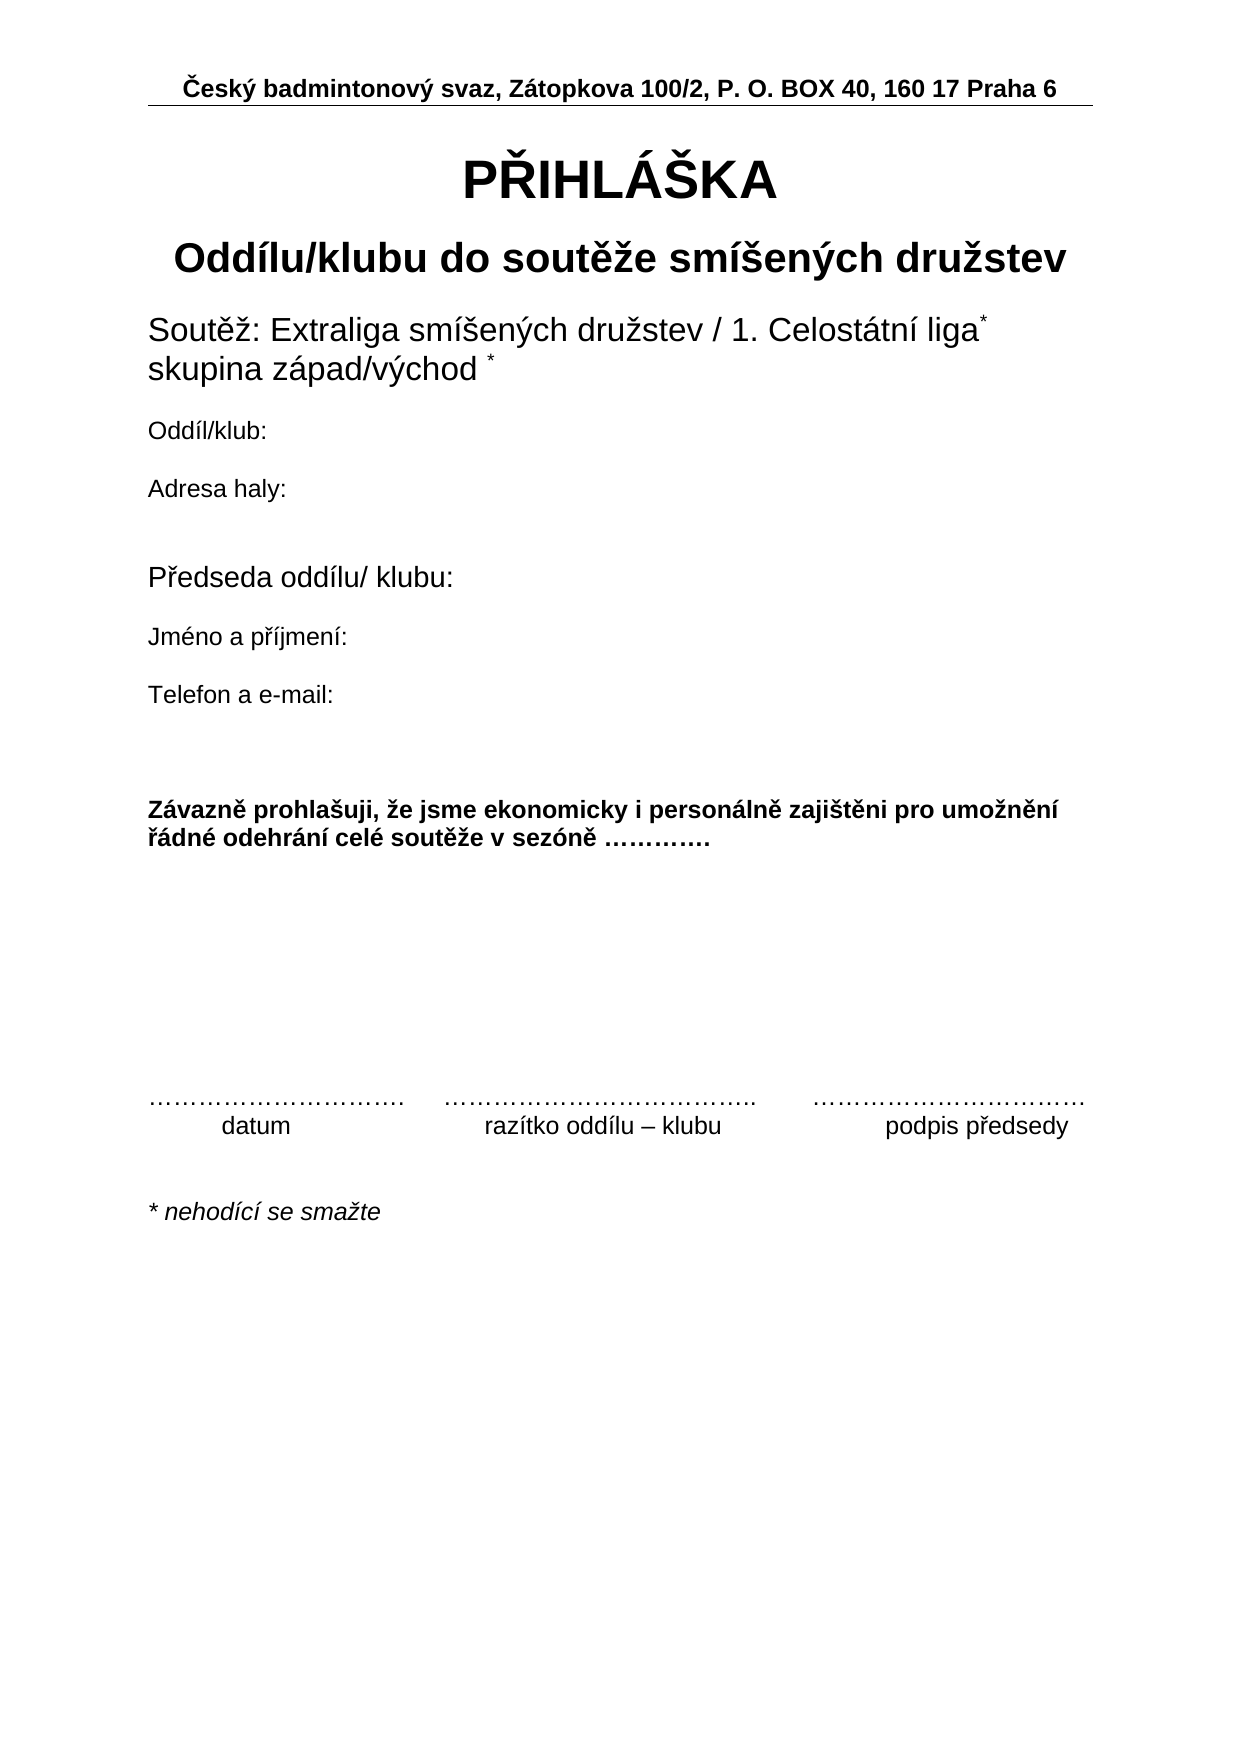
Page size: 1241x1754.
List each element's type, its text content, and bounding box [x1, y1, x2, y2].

text PŘIHLÁŠKA [148, 148, 1093, 210]
text datum razítko oddílu – klubu podpis předsedy [148, 1111, 1093, 1140]
text Adresa haly: [148, 474, 1093, 502]
text Jméno a příjmení: [148, 622, 1093, 651]
text Oddílu/klubu do soutěže smíšených družstev [148, 234, 1093, 282]
text * nehodící se smažte [148, 1197, 1093, 1226]
text Oddíl/klub: [148, 416, 1093, 445]
text …………………………. ……………………………….. …………………………… [148, 1082, 1093, 1111]
text Soutěž: Extraliga smíšených družstev / 1. Celostátní liga* skupina západ/východ * [148, 311, 1093, 387]
text Telefon a e-mail: [148, 680, 1093, 708]
text Předseda oddílu/ klubu: [148, 560, 1093, 593]
text Závazně prohlašuji, že jsme ekonomicky i personálně zajištěni pro umožnění řádné odehrání celé soutěže v sezóně …………. [148, 795, 1093, 852]
